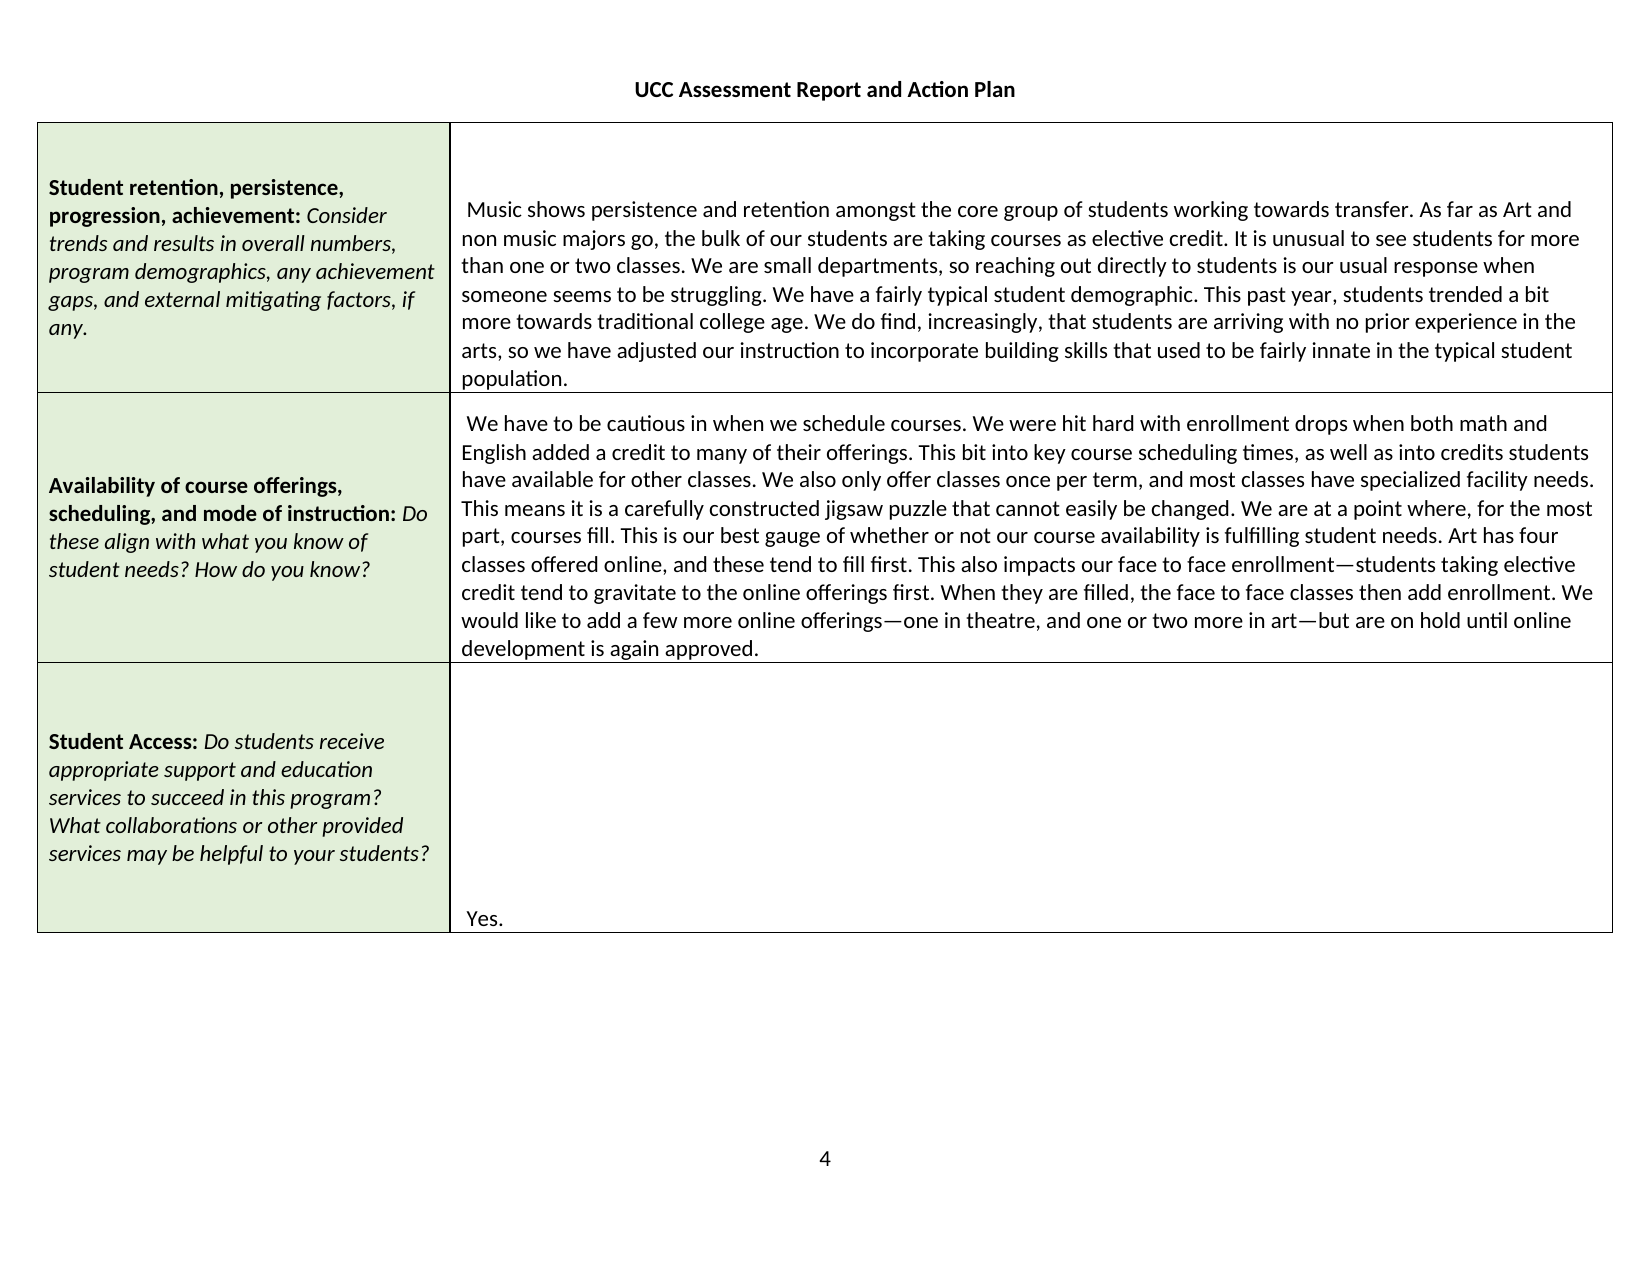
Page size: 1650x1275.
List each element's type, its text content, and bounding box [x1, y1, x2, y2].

table_cell Yes. [451, 663, 1612, 932]
table_cell Student Access: Do students receive appropriate support and education services to succeed in this program? What collaborations or other provided services may be helpful to your students? [38, 663, 449, 932]
table_cell We have to be cautious in when we schedule courses. We were hit hard with enrollment drops when both math and English added a credit to many of their offerings. This bit into key course scheduling times, as well as into credits students have available for other classes. We also only offer classes once per term, and most classes have specialized facility needs. This means it is a carefully constructed jigsaw puzzle that cannot easily be changed. We are at a point where, for the most part, courses fill. This is our best gauge of whether or not our course availability is fulfilling student needs. Art has four classes offered online, and these tend to fill first. This also impacts our face to face enrollment—students taking elective credit tend to gravitate to the online offerings first. When they are filled, the face to face classes then add enrollment. We would like to add a few more online offerings—one in theatre, and one or two more in art—but are on hold until online development is again approved. [451, 393, 1612, 662]
table_cell Availability of course offerings, scheduling, and mode of instruction: Do these align with what you know of student needs? How do you know? [38, 393, 449, 662]
table_cell Student retention, persistence, progression, achievement: Consider trends and results in overall numbers, program demographics, any achievement gaps, and external mitigating factors, if any. [38, 123, 449, 392]
table_cell Music shows persistence and retention amongst the core group of students working towards transfer. As far as Art and non music majors go, the bulk of our students are taking courses as elective credit. It is unusual to see students for more than one or two classes. We are small departments, so reaching out directly to students is our usual response when someone seems to be struggling. We have a fairly typical student demographic. This past year, students trended a bit more towards traditional college age. We do find, increasingly, that students are arriving with no prior experience in the arts, so we have adjusted our instruction to incorporate building skills that used to be fairly innate in the typical student population. [451, 123, 1612, 392]
